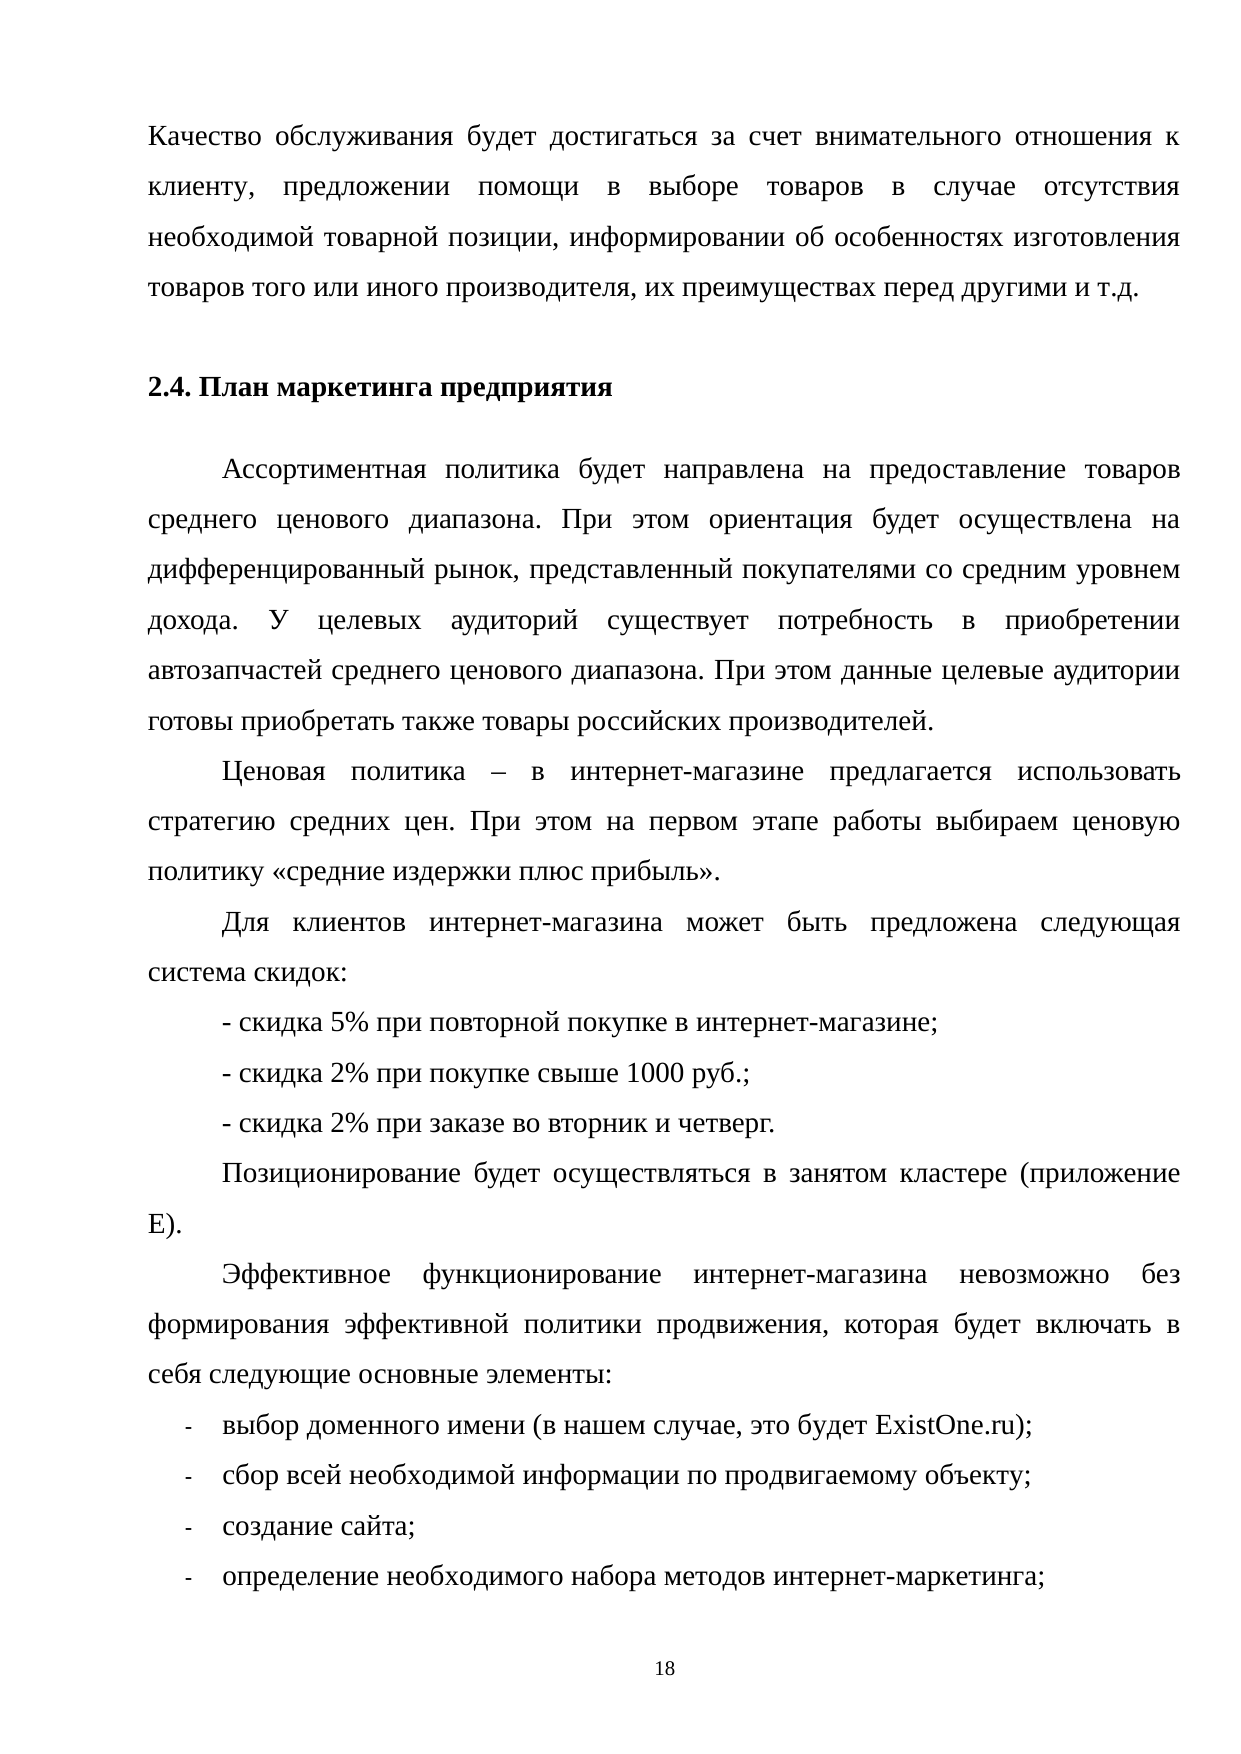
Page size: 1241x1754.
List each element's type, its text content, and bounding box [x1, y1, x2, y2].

text Для клиентов интернет-магазина может быть предложена следующая система скидок: [148, 904, 1181, 988]
list сбор всей необходимой информации по продвигаемому объекту; [185, 1457, 1181, 1491]
text - скидка 2% при покупке свыше 1000 руб.; [148, 1055, 1181, 1088]
subtitle 2.4. План маркетинга предприятия [148, 369, 1181, 403]
list определение необходимого набора методов интернет-маркетинга; [185, 1558, 1181, 1591]
list выбор доменного имени (в нашем случае, это будет ExistOne.ru); [185, 1407, 1181, 1441]
text Ассортиментная политика будет направлена на предоставление товаров среднего ценового диапазона. При этом ориентация будет осуществлена на дифференцированный рынок, представленный покупателями со средним уровнем дохода. У целевых аудиторий существует потребность в приобретении автозапчастей среднего ценового диапазона. При этом данные целевые аудитории готовы приобретать также товары российских производителей. [148, 451, 1181, 736]
text - скидка 2% при заказе во вторник и четверг. [148, 1105, 1181, 1139]
text - скидка 5% при повторной покупке в интернет-магазине; [148, 1004, 1181, 1038]
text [148, 118, 1181, 303]
text Эффективное функционирование интернет-магазина невозможно без формирования эффективной политики продвижения, которая будет включать в себя следующие основные элементы: [148, 1256, 1181, 1390]
text Позиционирование будет осуществляться в занятом кластере (приложение Е). [148, 1155, 1181, 1239]
text Ценовая политика – в интернет-магазине предлагается использовать стратегию средних цен. При этом на первом этапе работы выбираем ценовую политику «средние издержки плюс прибыль». [148, 753, 1181, 887]
list создание сайта; [185, 1508, 1181, 1541]
